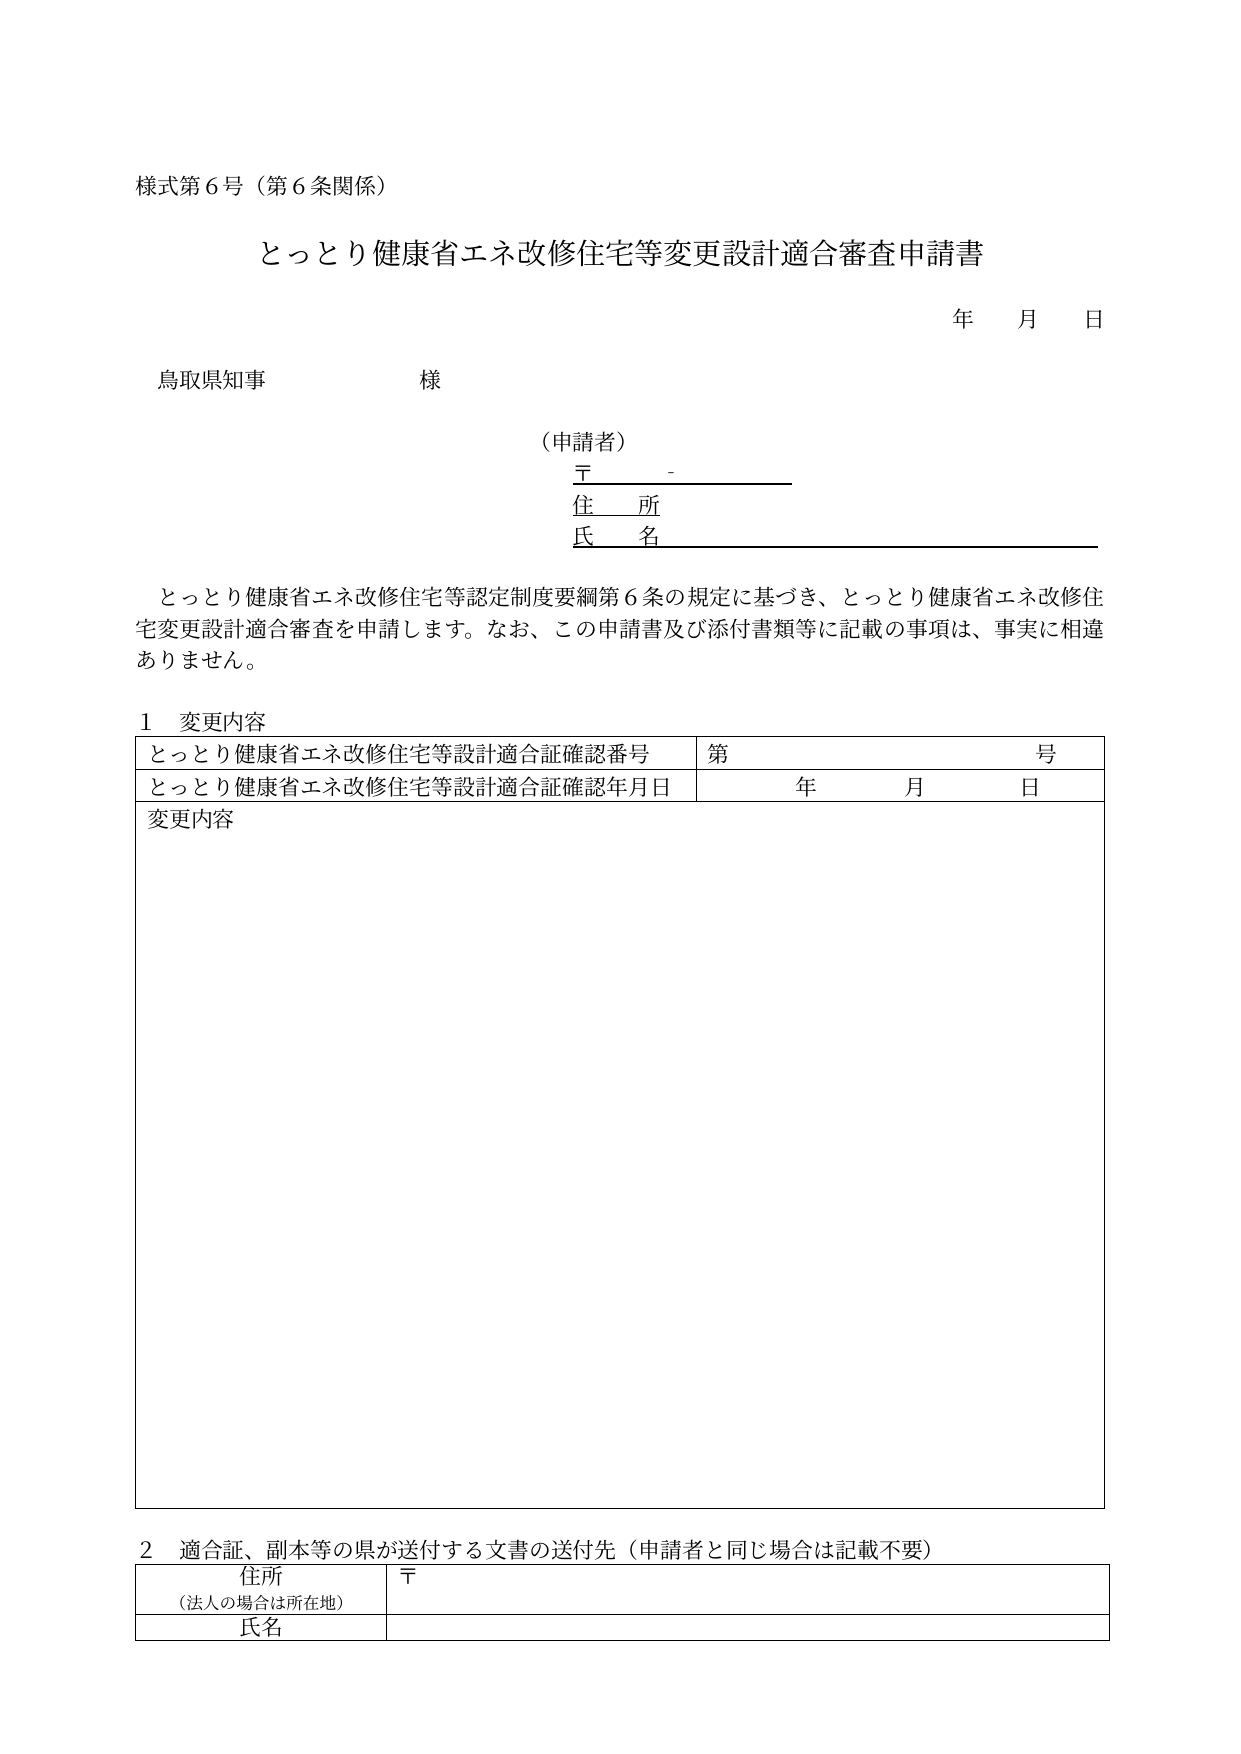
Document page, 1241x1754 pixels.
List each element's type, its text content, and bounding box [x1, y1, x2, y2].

text とっとり健康省エネ改修住宅等変更設計適合審査申請書 [135, 231, 1105, 273]
table_cell 氏名 （法人場合は名称・代表者） [136, 1615, 386, 1640]
table_cell 年 月 日 [697, 770, 1104, 801]
text 様式第６号（第６条関係） [135, 169, 1105, 201]
table_header 〒 [387, 1565, 1109, 1614]
text 氏 名 [135, 519, 1105, 551]
text １ 変更内容 [135, 705, 1105, 736]
text （申請者） [135, 425, 1105, 456]
text 年 月 日 [135, 302, 1105, 334]
text とっとり健康省エネ改修住宅等認定制度要綱第６条の規定に基づき、とっとり健康省エネ改修住宅変更設計適合審査を申請します。なお、この申請書及び添付書類等に記載の事項は、事実に相違ありません。 [135, 581, 1105, 675]
table_cell とっとり健康省エネ改修住宅等設計適合証確認年月日 [136, 770, 696, 801]
table_header 住所 （法人の場合は所在地） [136, 1565, 386, 1614]
text 住 所 [135, 488, 1105, 519]
table_header 第 号 [697, 737, 1104, 769]
table_header とっとり健康省エネ改修住宅等設計適合証確認番号 [136, 737, 696, 769]
table_cell 変更内容 [136, 802, 1104, 1508]
text ２ 適合証、副本等の県が送付する文書の送付先（申請者と同じ場合は記載不要） [135, 1539, 1105, 1563]
text 鳥取県知事 様 [135, 364, 1105, 395]
text 〒 ‐ [135, 456, 1105, 488]
table_cell [387, 1615, 1109, 1640]
